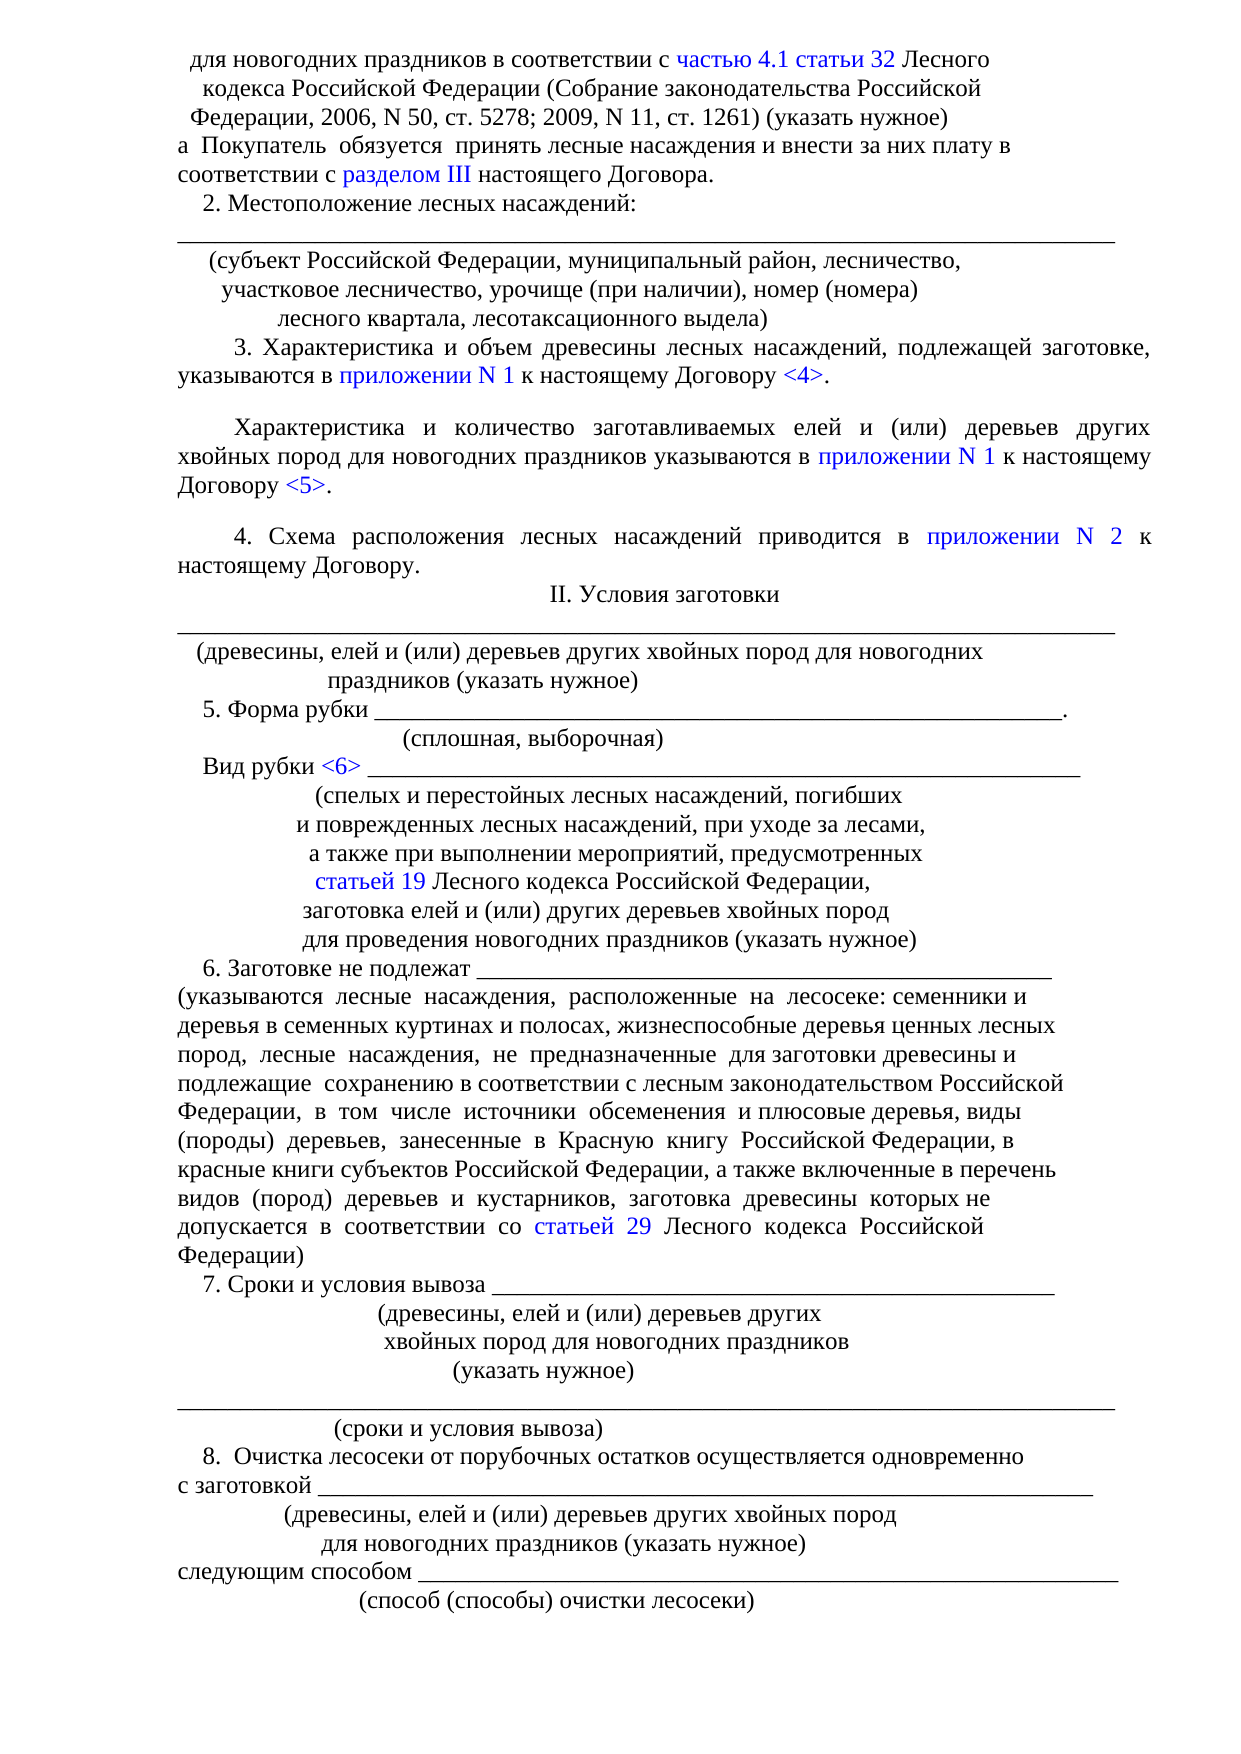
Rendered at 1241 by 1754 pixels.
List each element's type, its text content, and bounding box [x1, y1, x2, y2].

text Вид рубки <6> _________________________________________________________ [177, 751, 1152, 780]
text (спелых и перестойных лесных насаждений, погибших [177, 780, 1152, 809]
text ___________________________________________________________________________ [177, 1384, 1152, 1413]
text с заготовкой ______________________________________________________________ [177, 1470, 1152, 1499]
text деревья в семенных куртинах и полосах, жизнеспособные деревья ценных лесных [177, 1010, 1152, 1039]
text Федерации, в том числе источники обсеменения и плюсовые деревья, виды [177, 1096, 1152, 1125]
text (породы) деревьев, занесенные в Красную книгу Российской Федерации, в [177, 1125, 1152, 1154]
text 4. Схема расположения лесных насаждений приводится в приложении N 2 к настоящему Договору. [177, 521, 1152, 579]
text ___________________________________________________________________________ [177, 217, 1152, 246]
text (субъект Российской Федерации, муниципальный район, лесничество, [177, 246, 1152, 274]
text 3. Характеристика и объем древесины лесных насаждений, подлежащей заготовке, указываются в приложении N 1 к настоящему Договору <4>. [177, 332, 1152, 389]
text 5. Форма рубки _______________________________________________________. [177, 694, 1152, 723]
text ___________________________________________________________________________ [177, 608, 1152, 636]
text II. Условия заготовки [177, 579, 1152, 608]
text (сроки и условия вывоза) [177, 1413, 1152, 1441]
text и поврежденных лесных насаждений, при уходе за лесами, [177, 809, 1152, 838]
text (сплошная, выборочная) [177, 723, 1152, 751]
text кодекса Российской Федерации (Собрание законодательства Российской [177, 73, 1152, 102]
text (указываются лесные насаждения, расположенные на лесосеке: семенники и [177, 981, 1152, 1010]
text допускается в соответствии со статьей 29 Лесного кодекса Российской [177, 1211, 1152, 1240]
text 2. Местоположение лесных насаждений: [177, 188, 1152, 217]
text Федерации) [177, 1240, 1152, 1269]
text для новогодних праздников в соответствии с частью 4.1 статьи 32 Лесного [177, 44, 1152, 73]
text а также при выполнении мероприятий, предусмотренных [177, 838, 1152, 866]
text видов (пород) деревьев и кустарников, заготовка древесины которых не [177, 1183, 1152, 1211]
text (древесины, елей и (или) деревьев других [177, 1298, 1152, 1326]
text лесного квартала, лесотаксационного выдела) [177, 303, 1152, 332]
text участковое лесничество, урочище (при наличии), номер (номера) [177, 274, 1152, 303]
text соответствии с разделом III настоящего Договора. [177, 159, 1152, 188]
text красные книги субъектов Российской Федерации, а также включенные в перечень [177, 1154, 1152, 1183]
text подлежащие сохранению в соответствии с лесным законодательством Российской [177, 1068, 1152, 1096]
text заготовка елей и (или) других деревьев хвойных пород [177, 895, 1152, 924]
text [177, 1528, 1152, 1556]
text 8. Очистка лесосеки от порубочных остатков осуществляется одновременно [177, 1441, 1152, 1470]
text хвойных пород для новогодних праздников [177, 1326, 1152, 1355]
text а Покупатель обязуется принять лесные насаждения и внести за них плату в [177, 131, 1152, 159]
text статьей 19 Лесного кодекса Российской Федерации, [177, 866, 1152, 895]
text (указать нужное) [177, 1355, 1152, 1384]
text праздников (указать нужное) [177, 665, 1152, 694]
text (древесины, елей и (или) деревьев других хвойных пород для новогодних [177, 636, 1152, 665]
text 6. Заготовке не подлежат ______________________________________________ [177, 953, 1152, 981]
text следующим способом ________________________________________________________ [177, 1556, 1152, 1585]
text Федерации, 2006, N 50, ст. 5278; 2009, N 11, ст. 1261) (указать нужное) [177, 102, 1152, 131]
text для проведения новогодних праздников (указать нужное) [177, 924, 1152, 953]
text (древесины, елей и (или) деревьев других хвойных пород [177, 1499, 1152, 1528]
text Характеристика и количество заготавливаемых елей и (или) деревьев других хвойных пород для новогодних праздников указываются в приложении N 1 к настоящему Договору <5>. [177, 412, 1152, 498]
text пород, лесные насаждения, не предназначенные для заготовки древесины и [177, 1039, 1152, 1068]
text (способ (способы) очистки лесосеки) [177, 1585, 1152, 1614]
text 7. Сроки и условия вывоза _____________________________________________ [177, 1269, 1152, 1298]
